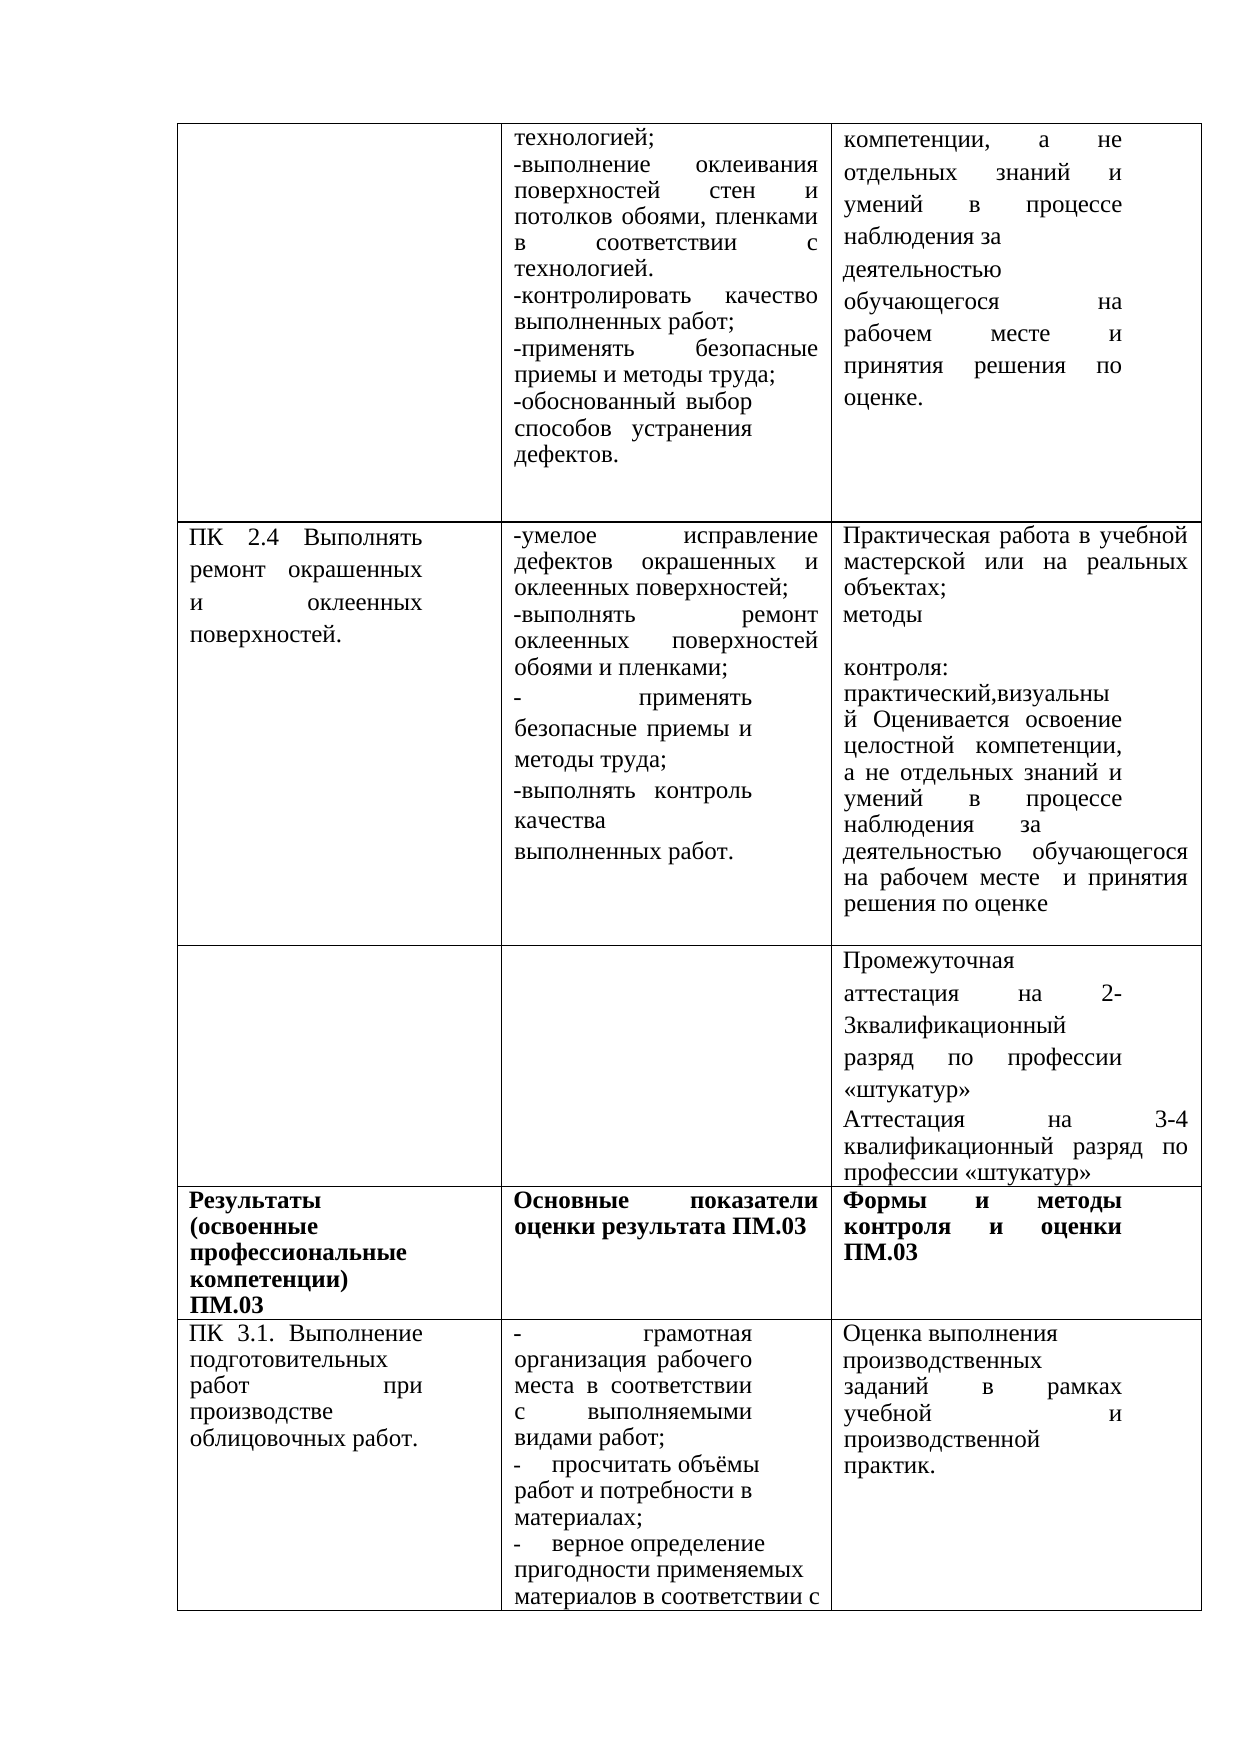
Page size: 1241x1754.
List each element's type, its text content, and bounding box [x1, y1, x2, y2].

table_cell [178, 124, 501, 521]
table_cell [502, 1320, 831, 1609]
table_cell -умелое исправление дефектов окрашенных и оклеенных поверхностей; -выполнять ремонт оклеенных поверхностей обоями и пленками; - применять безопасные приемы и методы труда; -выполнять контроль качества выполненных работ. [502, 523, 831, 944]
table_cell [832, 1320, 1201, 1609]
table_cell Практическая работа в учебной мастерской или на реальных объектах; методы контроля: практический,визуальный Оценивается освоение целостной компетенции, а не отдельных знаний и умений в процессе наблюдения за деятельностью обучающегося на рабочем месте и принятия решения по оценке [832, 523, 1201, 944]
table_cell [178, 1320, 501, 1609]
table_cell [832, 124, 1201, 521]
table_cell Промежуточная аттестация на 2-3квалификационный разряд по профессии «штукатур» Аттестация на 3-4 квалификационный разряд по профессии «штукатур» [832, 946, 1201, 1186]
table_cell ПК 2.4 Выполнять ремонт окрашенных и оклеенных поверхностей. [178, 523, 501, 944]
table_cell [502, 124, 831, 521]
table_cell Формы и методы контроля и оценки ПМ.03 [832, 1187, 1201, 1319]
table_cell [502, 946, 831, 1186]
table_cell [178, 946, 501, 1186]
table_cell Основные показатели оценки результата ПМ.03 [502, 1187, 831, 1319]
table_cell Результаты (освоенные профессиональные компетенции) ПМ.03 [178, 1187, 501, 1319]
